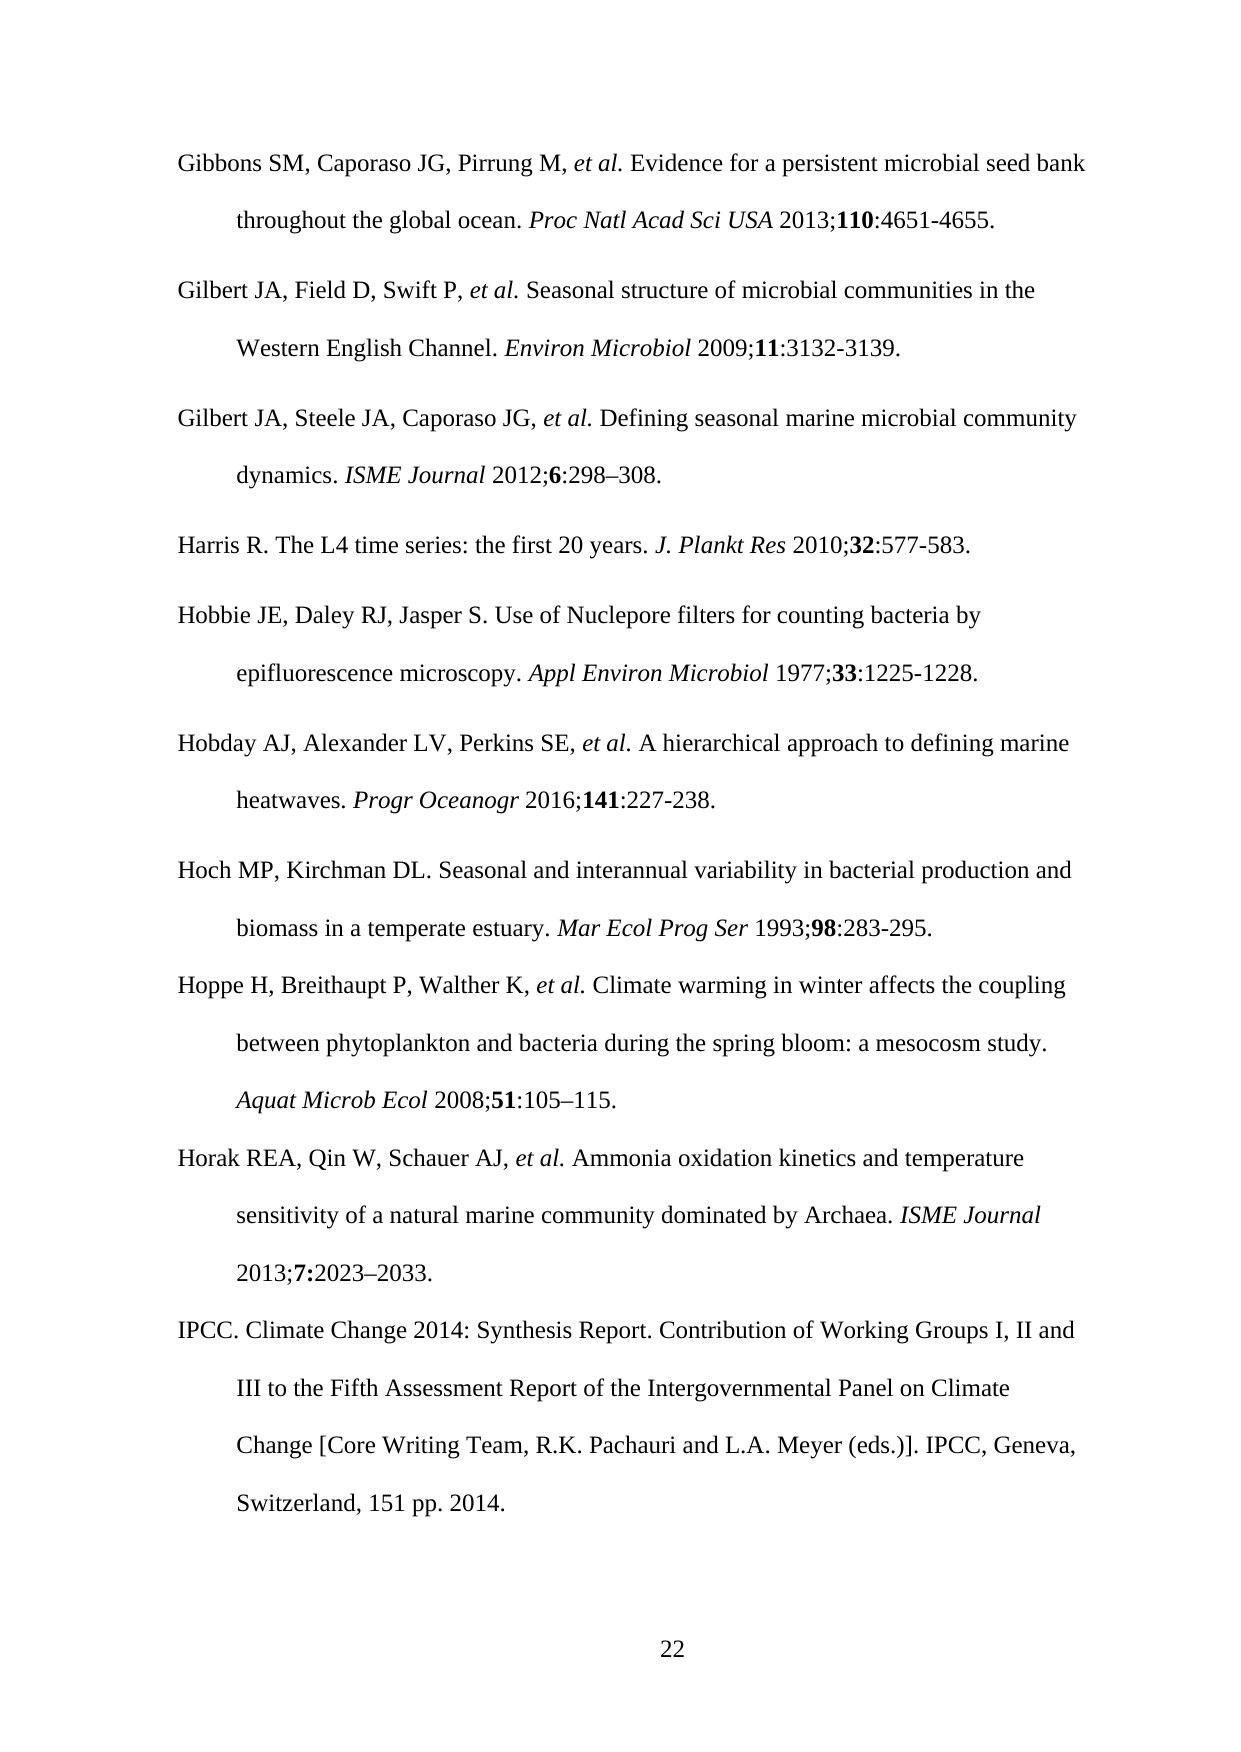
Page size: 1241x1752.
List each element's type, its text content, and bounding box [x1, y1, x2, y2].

text Hobbie JE, Daley RJ, Jasper S. Use of Nuclepore filters for counting bacteria by epifluorescence microscopy. Appl Environ Microbiol 1977;33:1225-1228. [177, 600, 1092, 686]
text Gibbons SM, Caporaso JG, Pirrung M, et al. Evidence for a persistent microbial seed bank throughout the global ocean. Proc Natl Acad Sci USA 2013;110:4651-4655. [177, 148, 1092, 234]
text Hoppe H, Breithaupt P, Walther K, et al. Climate warming in winter affects the coupling between phytoplankton and bacteria during the spring bloom: a mesocosm study. Aquat Microb Ecol 2008;51:105–115. [177, 970, 1092, 1114]
text Harris R. The L4 time series: the first 20 years. J. Plankt Res 2010;32:577-583. [177, 530, 1092, 559]
text Gilbert JA, Steele JA, Caporaso JG, et al. Defining seasonal marine microbial community dynamics. ISME Journal 2012;6:298–308. [177, 403, 1092, 489]
text Gilbert JA, Field D, Swift P, et al. Seasonal structure of microbial communities in the Western English Channel. Environ Microbiol 2009;11:3132-3139. [177, 275, 1092, 361]
text IPCC. Climate Change 2014: Synthesis Report. Contribution of Working Groups I, II and III to the Fifth Assessment Report of the Intergovernmental Panel on Climate Change [Core Writing Team, R.K. Pachauri and L.A. Meyer (eds.)]. IPCC, Geneva, Switzerland, 151 pp. 2014. [177, 1315, 1092, 1516]
text Hoch MP, Kirchman DL. Seasonal and interannual variability in bacterial production and biomass in a temperate estuary. Mar Ecol Prog Ser 1993;98:283-295. [177, 855, 1092, 941]
text Hobday AJ, Alexander LV, Perkins SE, et al. A hierarchical approach to defining marine heatwaves. Progr Oceanogr 2016;141:227-238. [177, 728, 1092, 814]
text Horak REA, Qin W, Schauer AJ, et al. Ammonia oxidation kinetics and temperature sensitivity of a natural marine community dominated by Archaea. ISME Journal 2013;7:2023–2033. [177, 1143, 1092, 1286]
